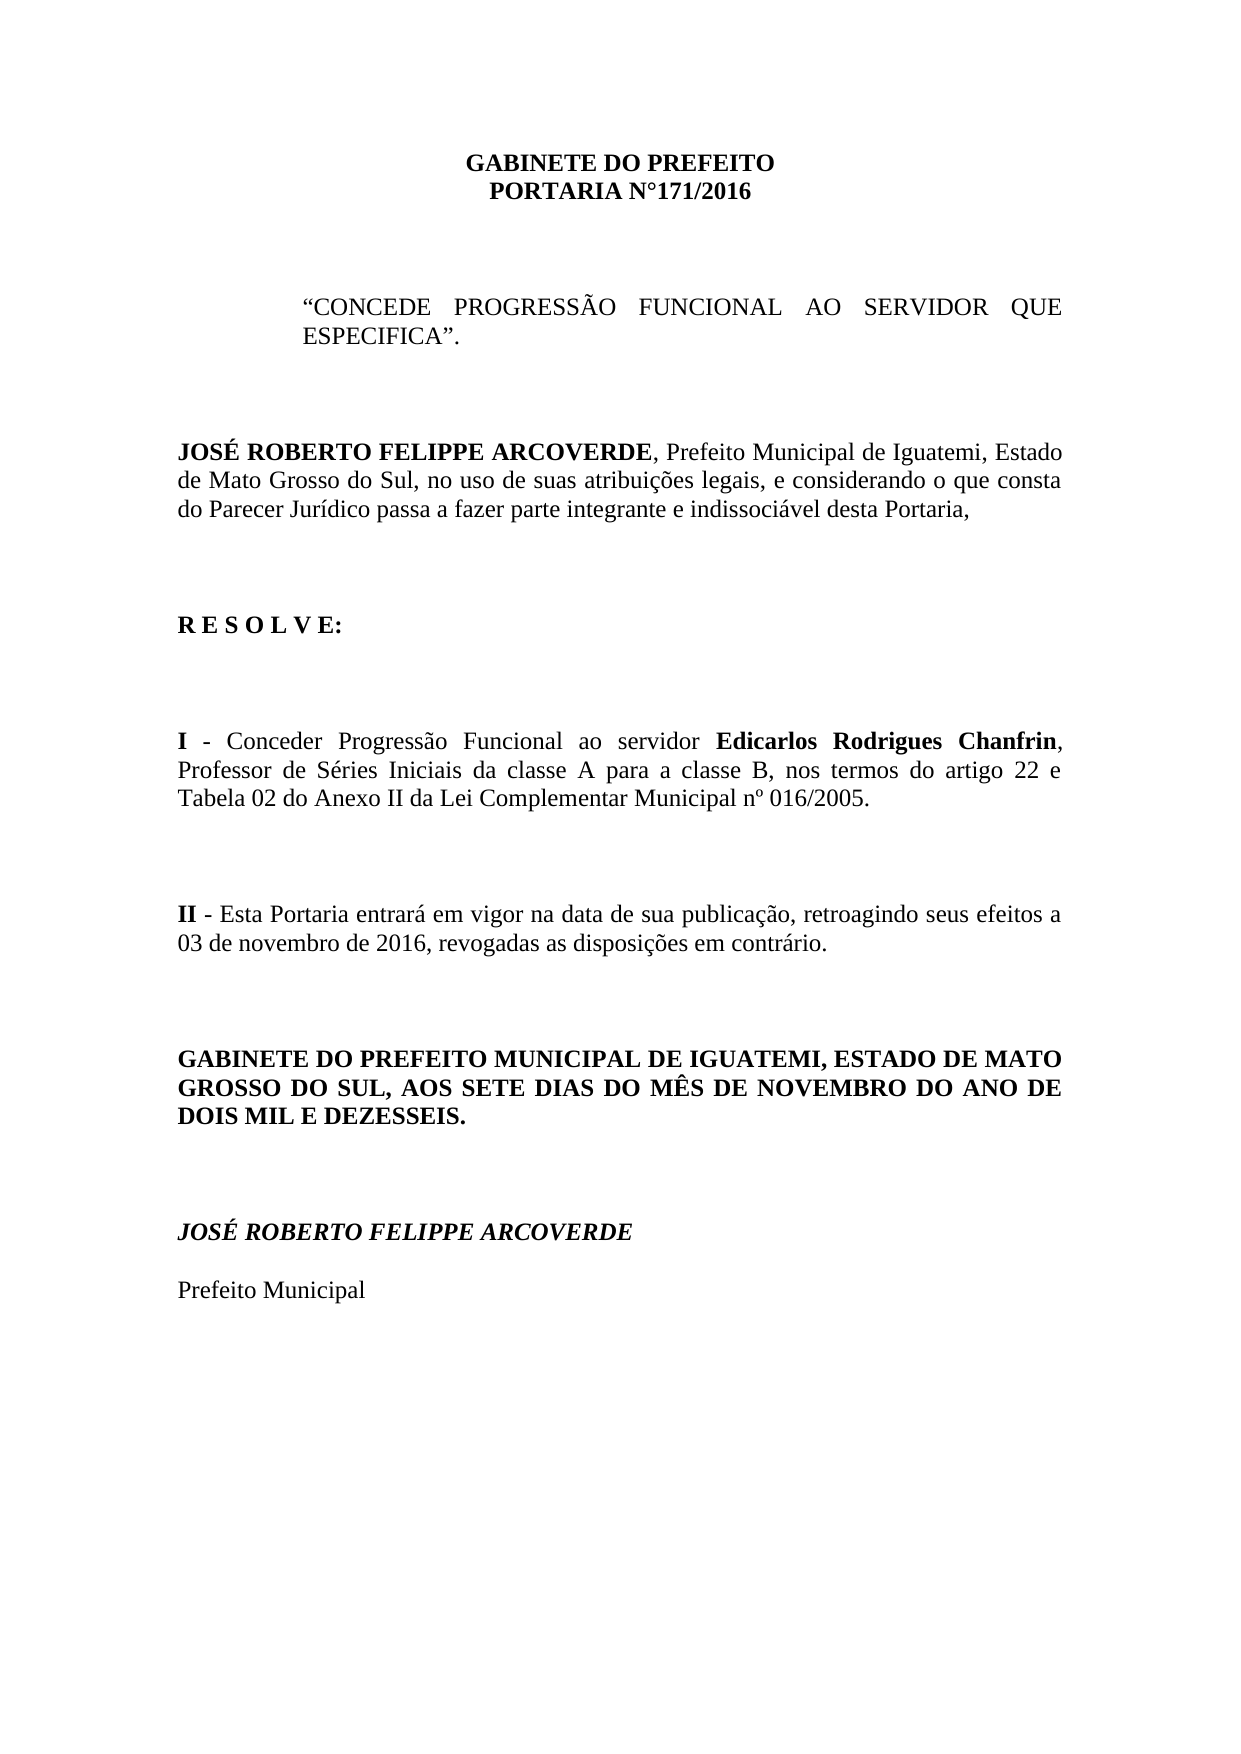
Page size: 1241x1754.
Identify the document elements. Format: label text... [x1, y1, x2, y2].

text Prefeito Municipal [177, 1275, 1063, 1304]
text GABINETE DO PREFEITO MUNICIPAL DE IGUATEMI, ESTADO DE MATO GROSSO DO SUL, AOS SETE DIAS DO MÊS DE NOVEMBRO DO ANO DE DOIS MIL E DEZESSEIS. [177, 1044, 1063, 1130]
text JOSÉ ROBERTO FELIPPE ARCOVERDE [177, 1217, 1063, 1246]
text JOSÉ ROBERTO FELIPPE ARCOVERDE, Prefeito Municipal de Iguatemi, Estado de Mato Grosso do Sul, no uso de suas atribuições legais, e considerando o que consta do Parecer Jurídico passa a fazer parte integrante e indissociável desta Portaria, [177, 437, 1063, 523]
text I - Conceder Progressão Funcional ao servidor Edicarlos Rodrigues Chanfrin, Professor de Séries Iniciais da classe A para a classe B, nos termos do artigo 22 e Tabela 02 do Anexo II da Lei Complementar Municipal nº 016/2005. [177, 726, 1063, 812]
text II - Esta Portaria entrará em vigor na data de sua publicação, retroagindo seus efeitos a 03 de novembro de 2016, revogadas as disposições em contrário. [177, 899, 1063, 957]
text R E S O L V E: [177, 610, 1063, 639]
text “CONCEDE PROGRESSÃO FUNCIONAL AO SERVIDOR QUE ESPECIFICA”. [302, 292, 1063, 350]
text GABINETE DO PREFEITO PORTARIA N°171/2016 [177, 148, 1063, 205]
